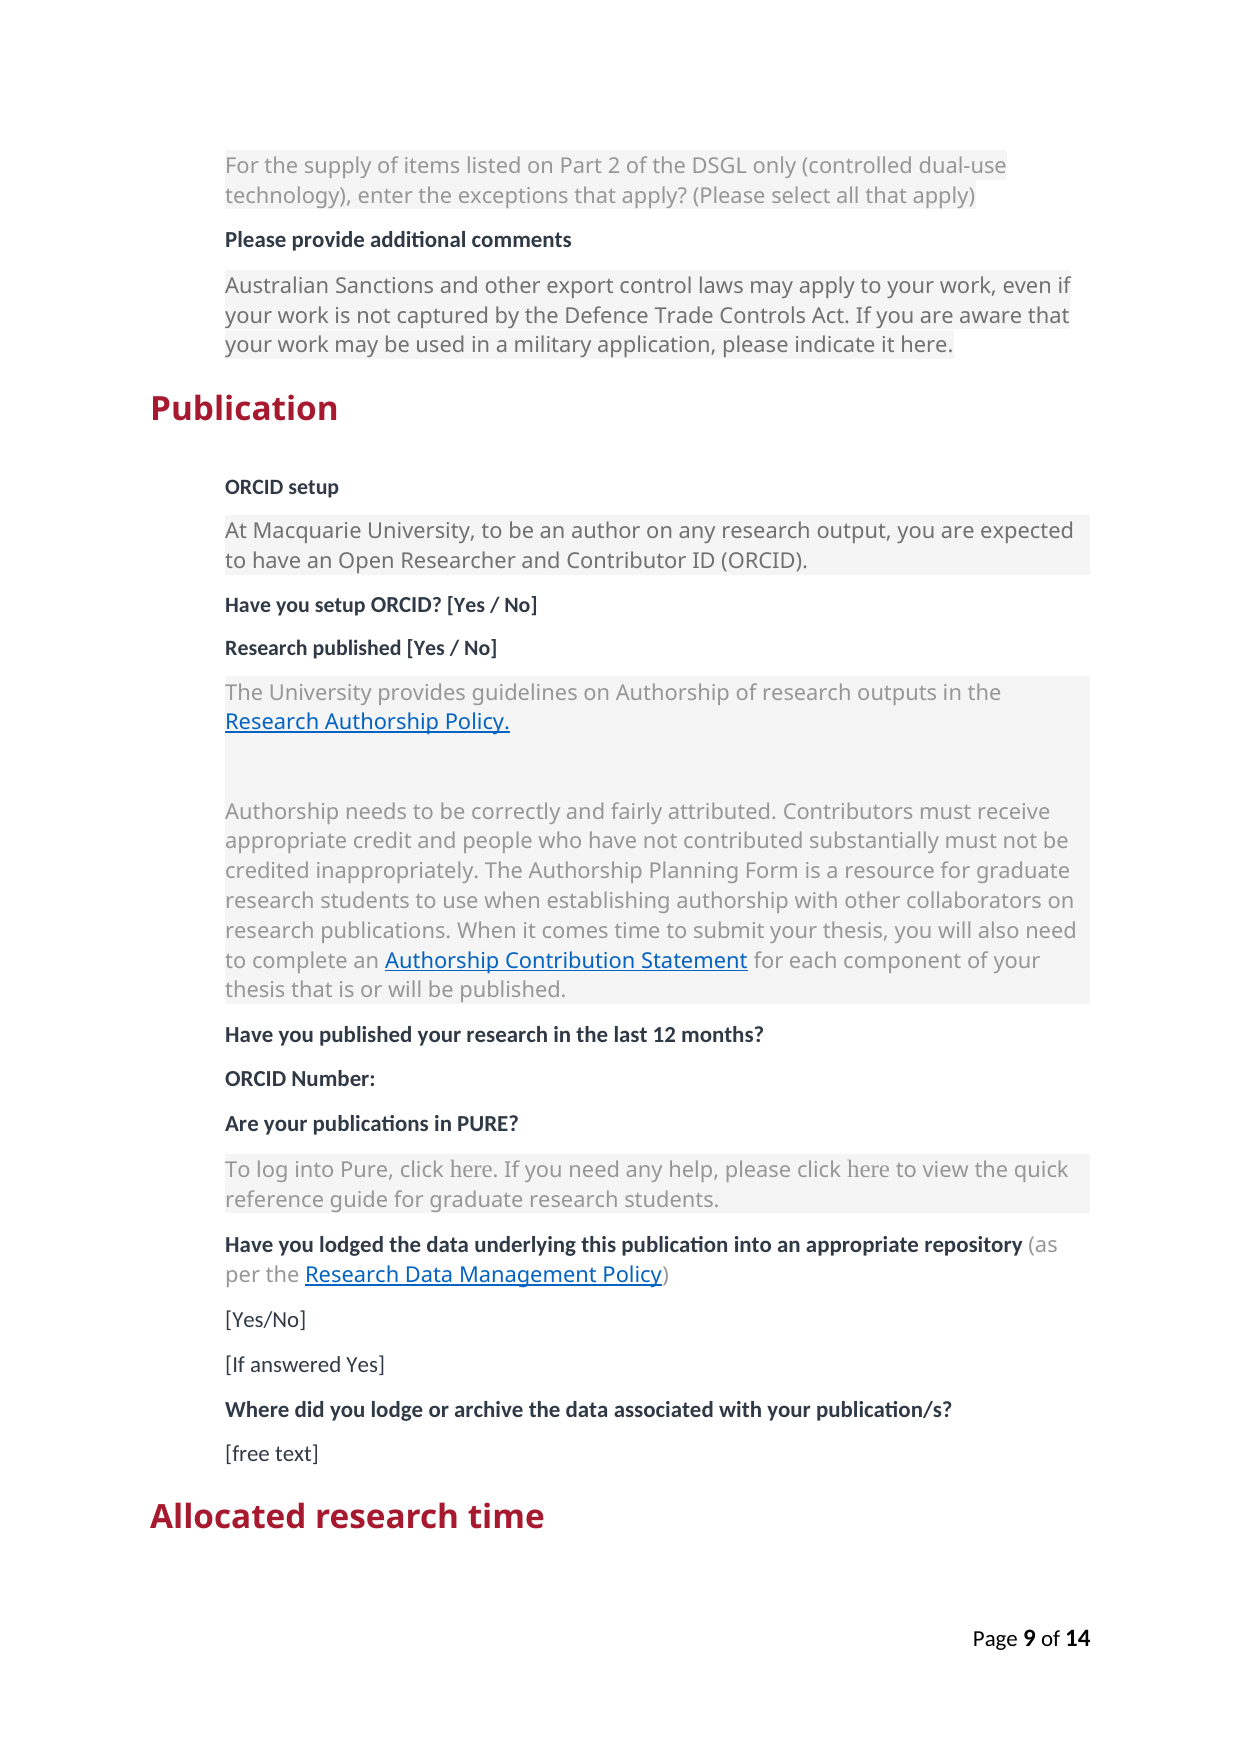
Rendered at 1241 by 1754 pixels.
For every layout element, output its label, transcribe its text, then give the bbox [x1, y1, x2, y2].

text Australian Sanctions and other export control laws may apply to your work, even if your work is not captured by the Defence Trade Controls Act. If you are aware that your work may be used in a military application, please indicate it here. [225, 270, 1090, 359]
text Are your publications in PURE? [225, 1109, 1090, 1137]
text At Macquarie University, to be an author on any research output, you are expected to have an Open Researcher and Contributor ID (ORCID). [225, 515, 1090, 575]
text The University provides guidelines on Authorship of research outputs in the Research Authorship Policy. Authorship needs to be correctly and fairly attributed. Contributors must receive appropriate credit and people who have not contributed substantially must not be credited inappropriately. The Authorship Planning Form is a resource for graduate research students to use when establishing authorship with other collaborators on research publications. When it comes time to submit your thesis, you will also need to complete an Authorship Contribution Statement for each component of your thesis that is or will be published. [225, 676, 1090, 1004]
text Have you lodged the data underlying this publication into an appropriate repository (as per the Research Data Management Policy) [225, 1229, 1090, 1289]
text Have you published your research in the last 12 months? [225, 1020, 1090, 1048]
text Have you setup ORCID? [Yes / No] [225, 591, 1090, 618]
text [free text] [225, 1439, 1090, 1467]
text Please provide additional comments [225, 225, 1090, 253]
text Where did you lodge or archive the data associated with your publication/s? [225, 1395, 1090, 1423]
text To log into Pure, click here. If you need any help, please click here to view the quick reference guide for graduate research students. [225, 1154, 1090, 1213]
text [If answered Yes] [225, 1350, 1090, 1378]
text ORCID Number: [225, 1064, 1090, 1092]
text [Yes/No] [225, 1305, 1090, 1333]
text Publication [150, 384, 1090, 430]
text Allocated research time [150, 1492, 1090, 1538]
text Research published [Yes / No] [225, 634, 1090, 661]
text ORCID setup [225, 473, 1090, 500]
